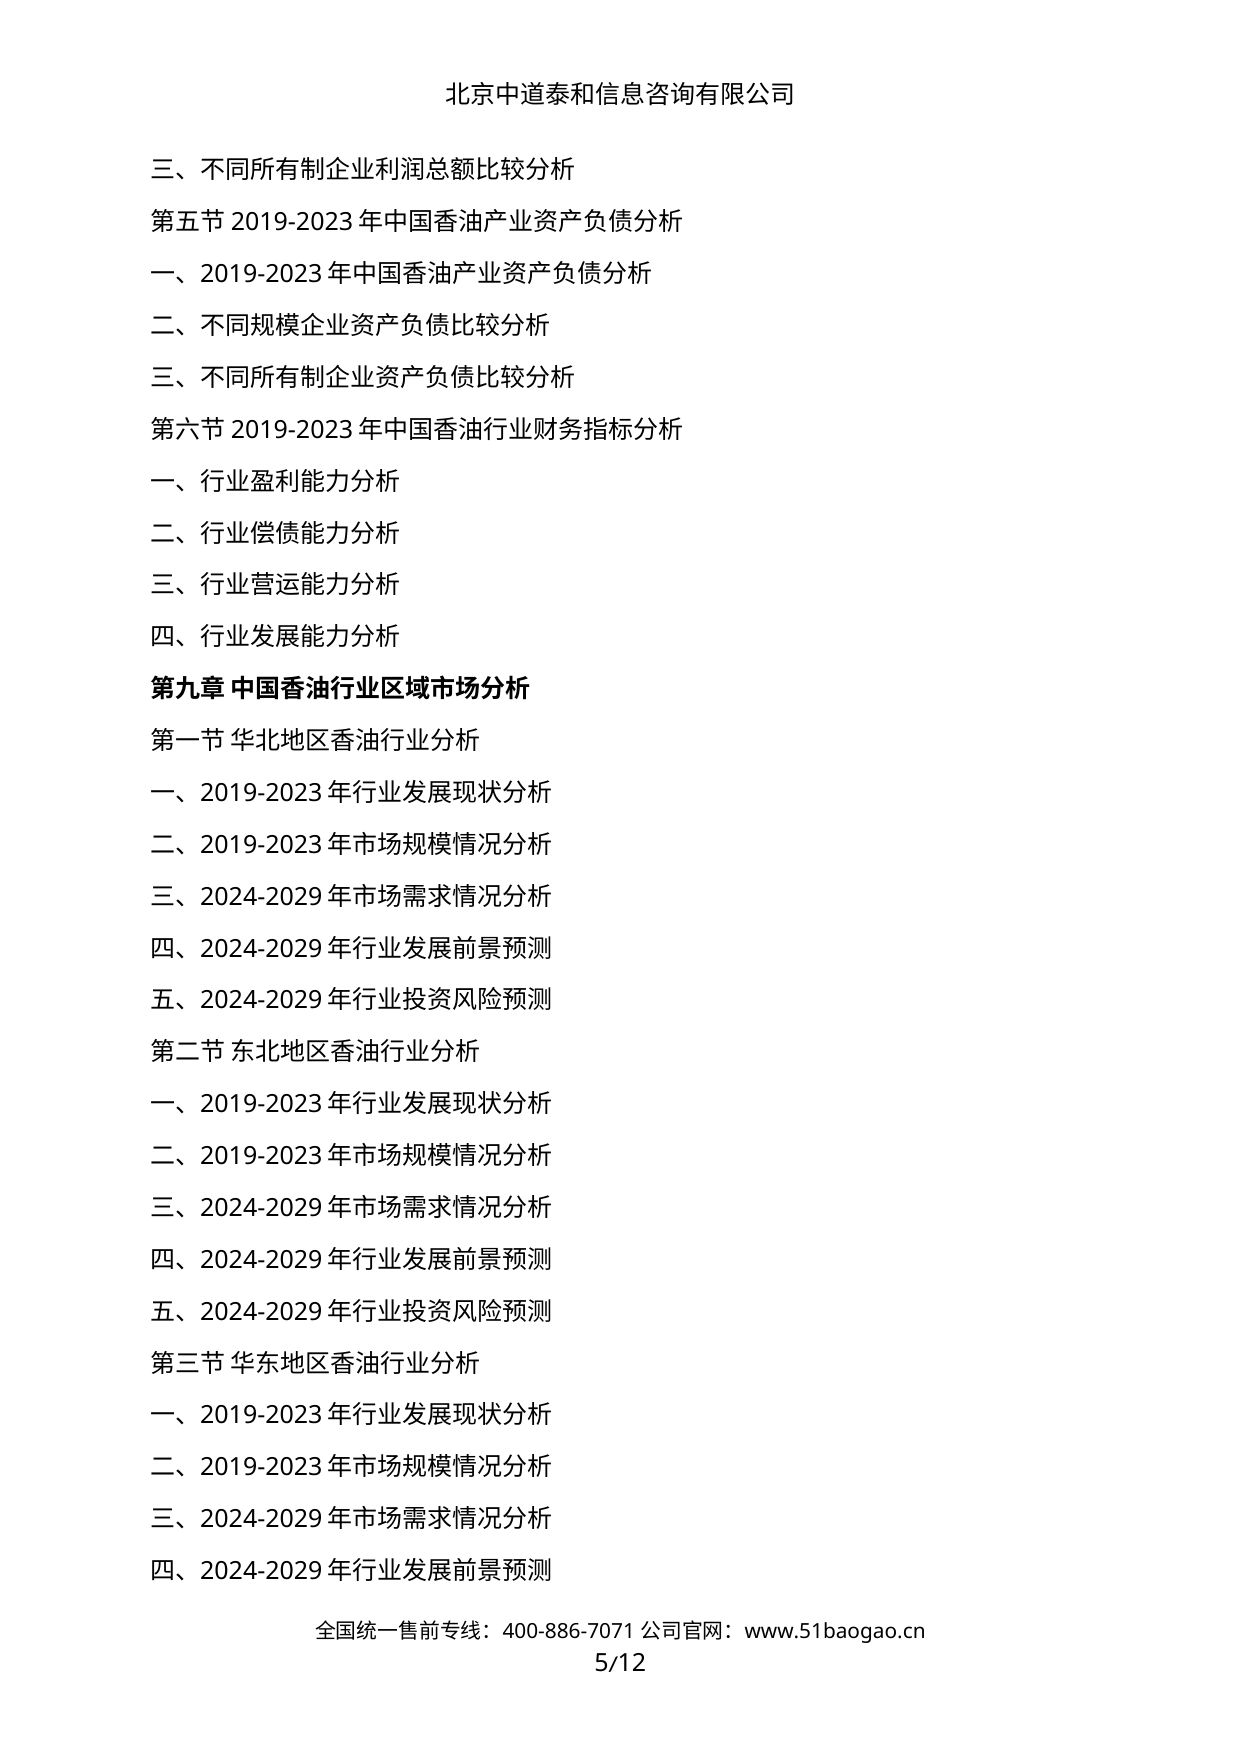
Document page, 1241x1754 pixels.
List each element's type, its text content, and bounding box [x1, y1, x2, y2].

text 二、2019-2023年市场规模情况分析 [150, 824, 1090, 861]
text 二、行业偿债能力分析 [150, 513, 1090, 549]
text 第二节 东北地区香油行业分析 [150, 1032, 1090, 1068]
text 二、2019-2023年市场规模情况分析 [150, 1447, 1090, 1483]
text 三、2024-2029年市场需求情况分析 [150, 1499, 1090, 1535]
text 四、2024-2029年行业发展前景预测 [150, 1239, 1090, 1276]
text 一、2019-2023年行业发展现状分析 [150, 1084, 1090, 1120]
text 第一节 华北地区香油行业分析 [150, 721, 1090, 757]
text 一、行业盈利能力分析 [150, 461, 1090, 497]
text 二、不同规模企业资产负债比较分析 [150, 306, 1090, 342]
text 四、2024-2029年行业发展前景预测 [150, 1551, 1090, 1587]
text 三、不同所有制企业资产负债比较分析 [150, 357, 1090, 394]
text 四、行业发展能力分析 [150, 617, 1090, 653]
text 三、行业营运能力分析 [150, 565, 1090, 601]
text 五、2024-2029年行业投资风险预测 [150, 1291, 1090, 1327]
text 第三节 华东地区香油行业分析 [150, 1343, 1090, 1379]
text 第六节 2019-2023年中国香油行业财务指标分析 [150, 409, 1090, 446]
text 五、2024-2029年行业投资风险预测 [150, 980, 1090, 1016]
text 第九章 中国香油行业区域市场分析 [150, 669, 1090, 705]
text 第五节 2019-2023年中国香油产业资产负债分析 [150, 202, 1090, 238]
text 三、2024-2029年市场需求情况分析 [150, 1187, 1090, 1224]
text 三、2024-2029年市场需求情况分析 [150, 876, 1090, 912]
text 一、2019-2023年行业发展现状分析 [150, 772, 1090, 809]
text 三、不同所有制企业利润总额比较分析 [150, 150, 1090, 186]
text 一、2019-2023年行业发展现状分析 [150, 1395, 1090, 1431]
text 二、2019-2023年市场规模情况分析 [150, 1136, 1090, 1172]
text 一、2019-2023年中国香油产业资产负债分析 [150, 254, 1090, 290]
text 四、2024-2029年行业发展前景预测 [150, 928, 1090, 964]
